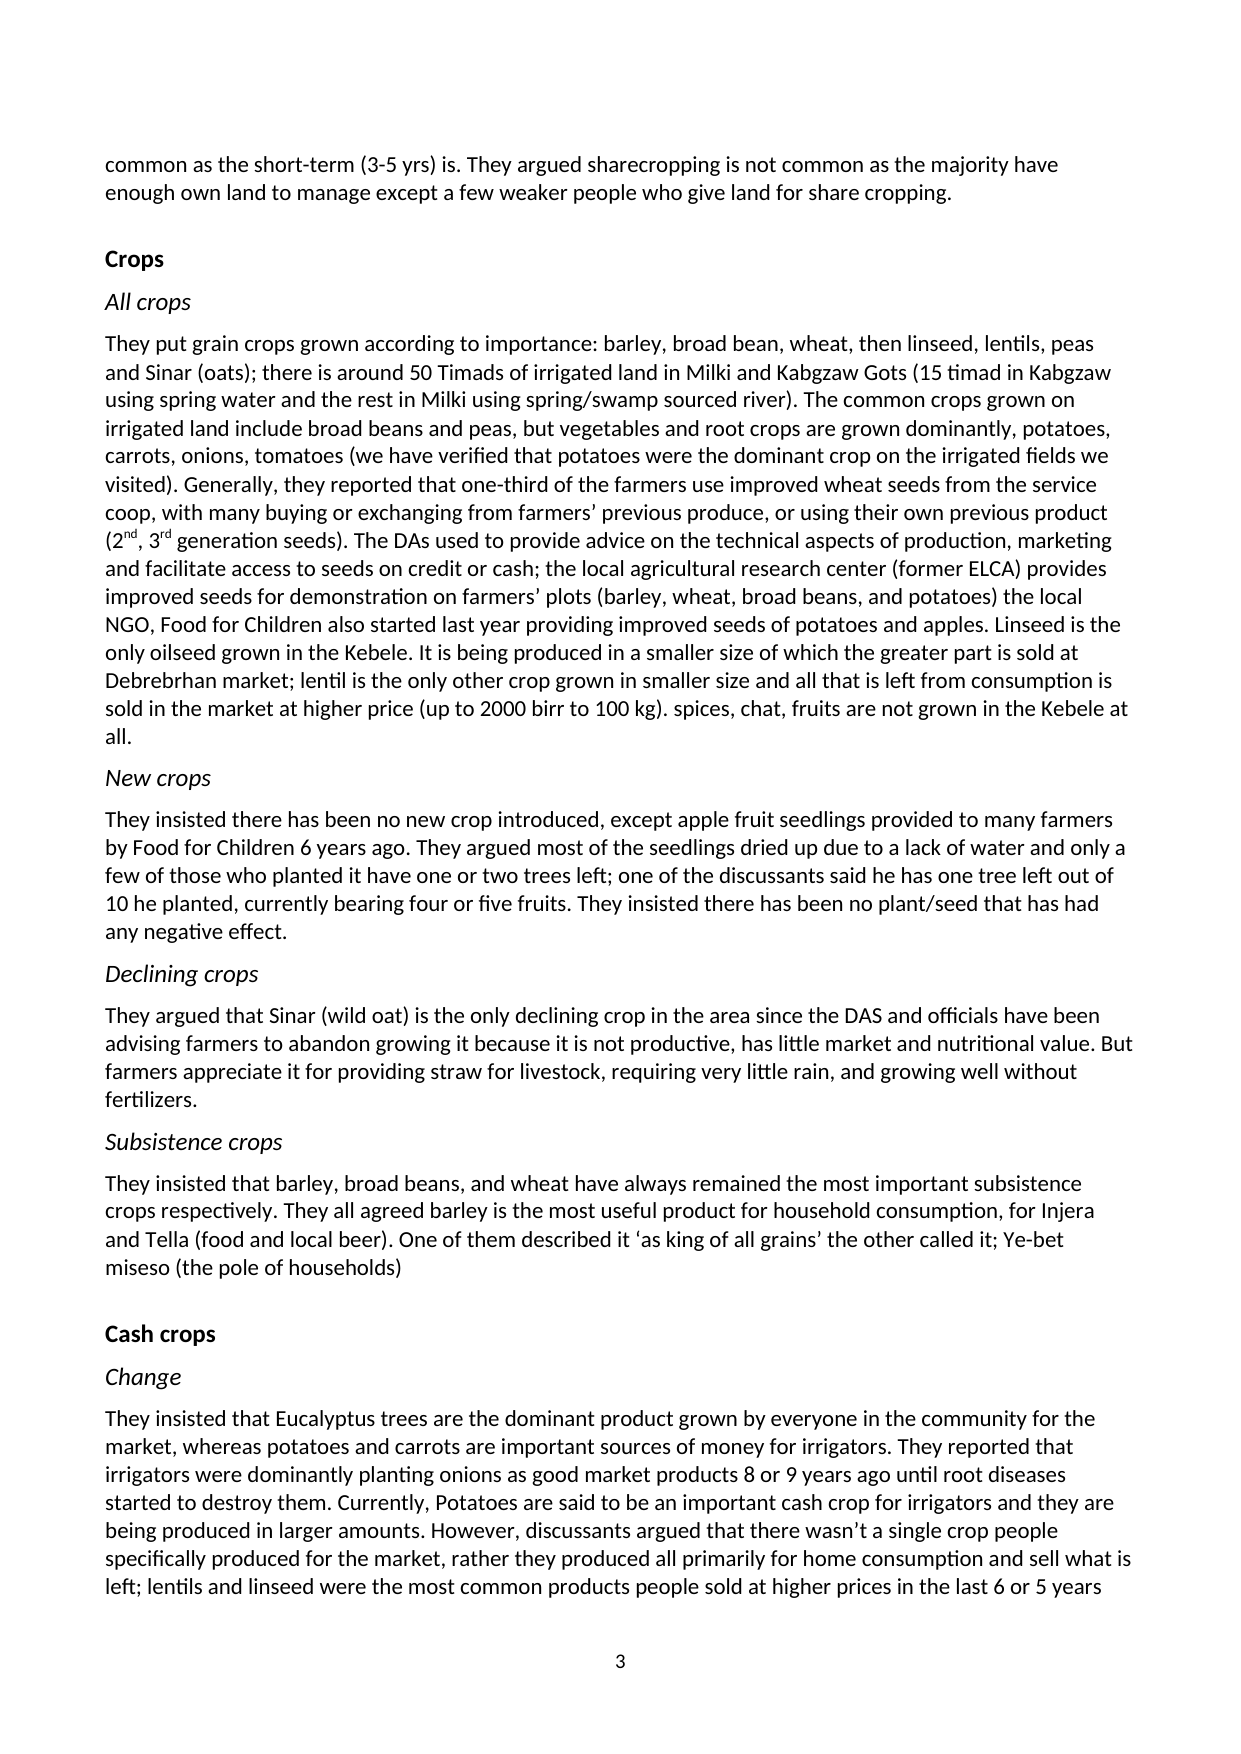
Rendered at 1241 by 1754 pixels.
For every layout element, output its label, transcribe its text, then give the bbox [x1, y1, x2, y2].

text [105, 1404, 1135, 1600]
text They put grain crops grown according to importance: barley, broad bean, wheat, then linseed, lentils, peas and Sinar (oats); there is around 50 Timads of irrigated land in Milki and Kabgzaw Gots (15 timad in Kabgzaw using spring water and the rest in Milki using spring/swamp sourced river). The common crops grown on irrigated land include broad beans and peas, but vegetables and root crops are grown dominantly, potatoes, carrots, onions, tomatoes (we have verified that potatoes were the dominant crop on the irrigated fields we visited). Generally, they reported that one-third of the farmers use improved wheat seeds from the service coop, with many buying or exchanging from farmers’ previous produce, or using their own previous product (2nd, 3rd generation seeds). The DAs used to provide advice on the technical aspects of production, marketing and facilitate access to seeds on credit or cash; the local agricultural research center (former ELCA) provides improved seeds for demonstration on farmers’ plots (barley, wheat, broad beans, and potatoes) the local NGO, Food for Children also started last year providing improved seeds of potatoes and apples. Linseed is the only oilseed grown in the Kebele. It is being produced in a smaller size of which the greater part is sold at Debrebrhan market; lentil is the only other crop grown in smaller size and all that is left from consumption is sold in the market at higher price (up to 2000 birr to 100 kg). spices, chat, fruits are not grown in the Kebele at all. [105, 329, 1135, 750]
subtitle Crops [105, 243, 1135, 274]
text They argued that Sinar (wild oat) is the only declining crop in the area since the DAS and officials have been advising farmers to abandon growing it because it is not productive, has little market and nutritional value. But farmers appreciate it for providing straw for livestock, requiring very little rain, and growing well without fertilizers. [105, 1001, 1135, 1113]
subtitle Subsistence crops [105, 1126, 1135, 1156]
text They insisted there has been no new crop introduced, except apple fruit seedlings provided to many farmers by Food for Children 6 years ago. They argued most of the seedlings dried up due to a lack of water and only a few of those who planted it have one or two trees left; one of the discussants said he has one tree left out of 10 he planted, currently bearing four or five fruits. They insisted there has been no plant/seed that has had any negative effect. [105, 805, 1135, 946]
text They insisted that barley, broad beans, and wheat have always remained the most important subsistence crops respectively. They all agreed barley is the most useful product for household consumption, for Injera and Tella (food and local beer). One of them described it ‘as king of all grains’ the other called it; Ye-bet miseso (the pole of households) [105, 1169, 1135, 1281]
subtitle Change [105, 1361, 1135, 1392]
subtitle Cash crops [105, 1318, 1135, 1349]
subtitle New crops [105, 762, 1135, 793]
subtitle Declining crops [105, 958, 1135, 988]
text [105, 150, 1135, 206]
subtitle All crops [105, 287, 1135, 317]
